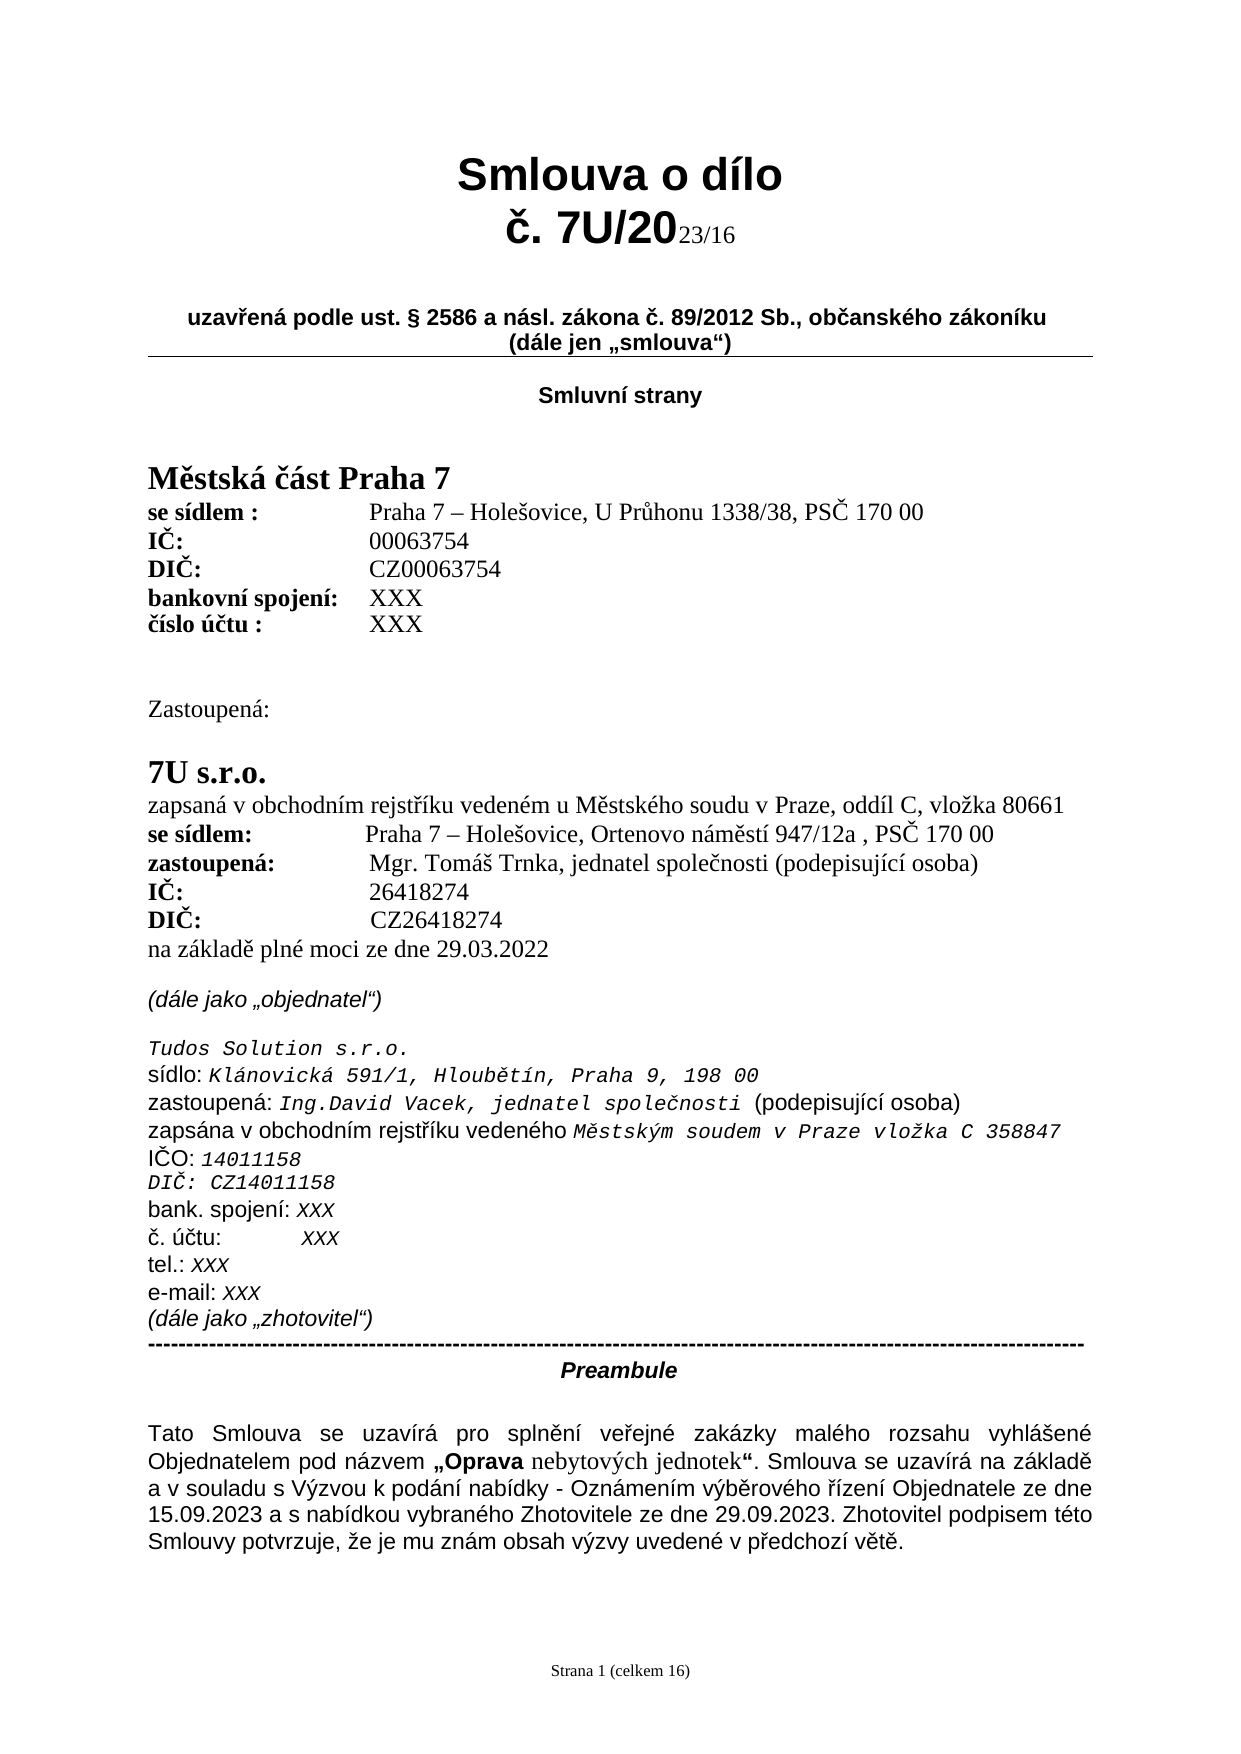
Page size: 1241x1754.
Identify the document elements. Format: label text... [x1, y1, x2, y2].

text IČ: 26418274 [148, 877, 1093, 905]
text 7U s.r.o. [148, 752, 1093, 790]
text (dále jako „objednatel“) [148, 988, 1093, 1013]
text č. 7U/20 [148, 200, 1093, 253]
text se sídlem : Praha 7 – Holešovice, U Průhonu 1338/38, PSČ 170 00 [148, 497, 1093, 526]
text zastoupená: (podepisující osoba) [148, 1089, 1093, 1117]
text Smlouva o dílo [148, 148, 1093, 200]
text DIČ: CZ00063754 [148, 554, 1093, 583]
text zapsaná v obchodním rejstříku vedeném u Městského soudu v Praze, oddíl C, vložka 80661 [148, 790, 1093, 819]
text IČO: [148, 1144, 1093, 1172]
text uzavřená podle ust. § 2586 a násl. zákona č. 89/2012 Sb., občanského zákoníku (dále jen „smlouva“) [148, 306, 1093, 356]
text (dále jako „zhotovitel“) [148, 1307, 1093, 1332]
text zapsána v obchodním rejstříku vedeného [148, 1117, 1093, 1144]
text sídlo: [148, 1061, 1093, 1089]
text e-mail: [148, 1279, 1093, 1307]
text číslo účtu : XXX [148, 612, 1093, 637]
text zastoupená: Mgr. Tomáš Trnka, jednatel společnosti (podepisující osoba) [148, 848, 1093, 877]
text Městská část Praha 7 [148, 459, 1093, 497]
text IČ: 00063754 [148, 526, 1093, 554]
text bankovní spojení: XXX [148, 583, 1093, 612]
text na základě plné moci ze dne 29.03.2022 [148, 934, 1093, 963]
text --------------------------------------------------------------------------------------------------------------------------- [148, 1332, 1093, 1357]
text tel.: [148, 1251, 1093, 1279]
text se sídlem: Praha 7 – Holešovice, Ortenovo náměstí 947/12a , PSČ 170 00 [148, 819, 1093, 848]
text Zastoupená: [148, 694, 1093, 723]
subtitle Smluvní strany [148, 382, 1093, 409]
text Tato Smlouva se uzavírá pro splnění veřejné zakázky malého rozsahu vyhlášené Objednatelem pod názvem „Oprava “. Smlouva se uzavírá na základě a v souladu s Výzvou k podání nabídky - Oznámením výběrového řízení Objednatele ze dne a s nabídkou vybraného Zhotovitele ze dne . Zhotovitel podpisem této Smlouvy potvrzuje, že je mu znám obsah výzvy uvedené v předchozí větě. [148, 1420, 1093, 1554]
text bank. spojení: [148, 1196, 1093, 1224]
text Preambule [148, 1357, 1093, 1383]
text č. účtu: [148, 1224, 1093, 1251]
text DIČ: CZ26418274 [148, 905, 1093, 934]
